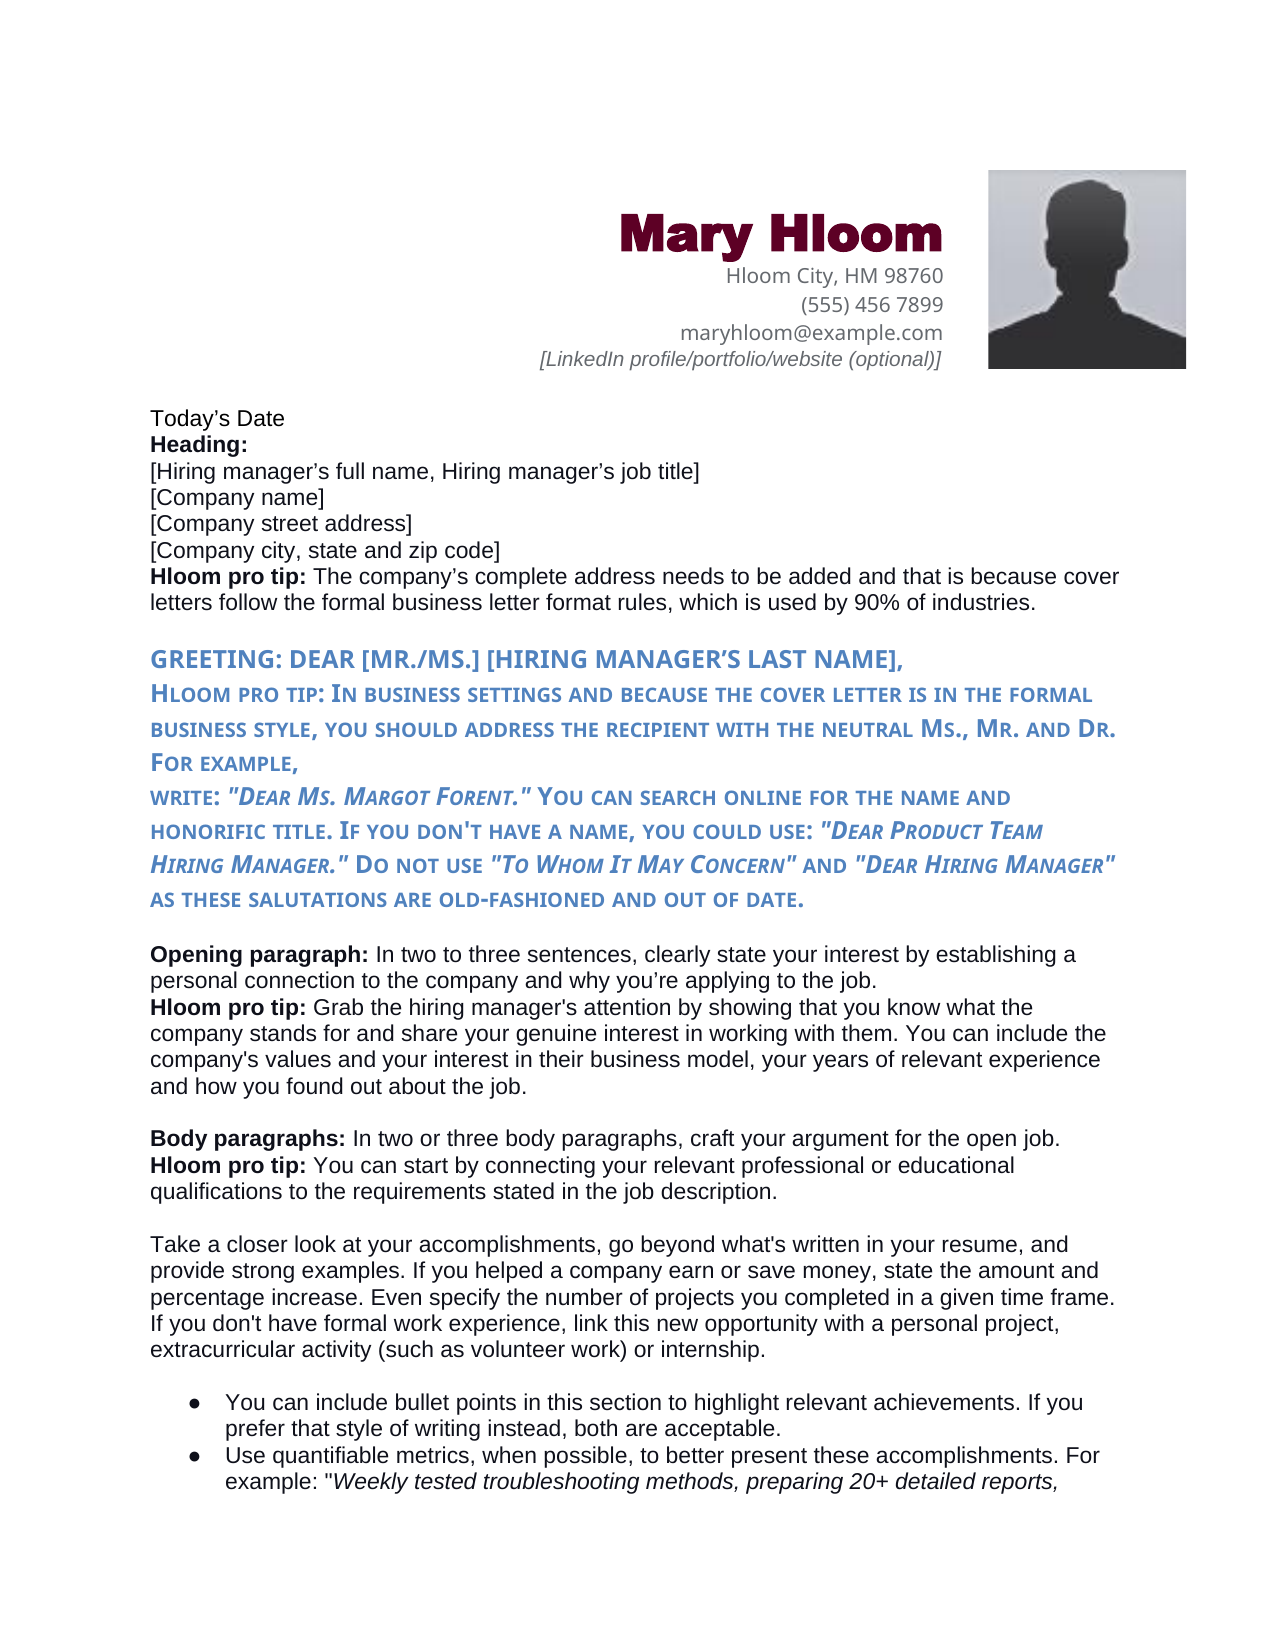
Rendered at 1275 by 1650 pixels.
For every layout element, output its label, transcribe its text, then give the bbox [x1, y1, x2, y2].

subtitle Hloom pro tip: In business settings and because the cover letter is in the formal business style, you should address the recipient with the neutral Ms., Mr. and Dr. For example, [150, 676, 1125, 778]
text Heading: [150, 431, 1125, 458]
text Today’s Date [150, 405, 1125, 431]
subtitle write: "Dear Ms. Margot Forent." You can search online for the name and honorific title. If you don't have a name, you could use: "Dear Product Team Hiring Manager." Do not use "To Whom It May Concern" and "Dear Hiring Manager" as these salutations are old-fashioned and out of date. [150, 778, 1125, 914]
text [Company city, state and zip code] [150, 537, 1125, 563]
text Hloom City, HM 98760 [150, 262, 988, 290]
text [Company name] [150, 484, 1125, 510]
subtitle GREETING: DEAR [MR./MS.] [HIRING MANAGER’S LAST NAME], [150, 642, 1125, 676]
text maryhloom@example.com [150, 318, 988, 347]
text Hloom pro tip: Grab the hiring manager's attention by showing that you know what the company stands for and share your genuine interest in working with them. You can include the company's values and your interest in their business model, your years of relevant experience and how you found out about the job. [150, 994, 1125, 1099]
text [LinkedIn profile/portfolio/website (optional)] [150, 347, 1125, 371]
title Mary Hloom [150, 205, 988, 262]
text Opening paragraph: In two to three sentences, clearly state your interest by establishing a personal connection to the company and why you’re applying to the job. [150, 941, 1125, 994]
text [Company street address] [150, 510, 1125, 537]
text Body paragraphs: In two or three body paragraphs, craft your argument for the open job. Hloom pro tip: You can start by connecting your relevant professional or educational qualifications to the requirements stated in the job description. [150, 1125, 1125, 1204]
text Hloom pro tip: The company’s complete address needs to be added and that is because cover letters follow the formal business letter format rules, which is used by 90% of industries. [150, 563, 1125, 616]
text [Hiring manager’s full name, Hiring manager’s job title] [150, 458, 1125, 484]
text (555) 456 7899 [150, 290, 988, 318]
text Take a closer look at your accomplishments, go beyond what's written in your resume, and provide strong examples. If you helped a company earn or save money, state the amount and percentage increase. Even specify the number of projects you completed in a given time frame. If you don't have formal work experience, link this new opportunity with a personal project, extracurricular activity (such as volunteer work) or internship. [150, 1231, 1125, 1363]
picture [988, 170, 1187, 369]
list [187, 1442, 1125, 1494]
list You can include bullet points in this section to highlight relevant achievements. If you prefer that style of writing instead, both are acceptable. [187, 1389, 1125, 1442]
